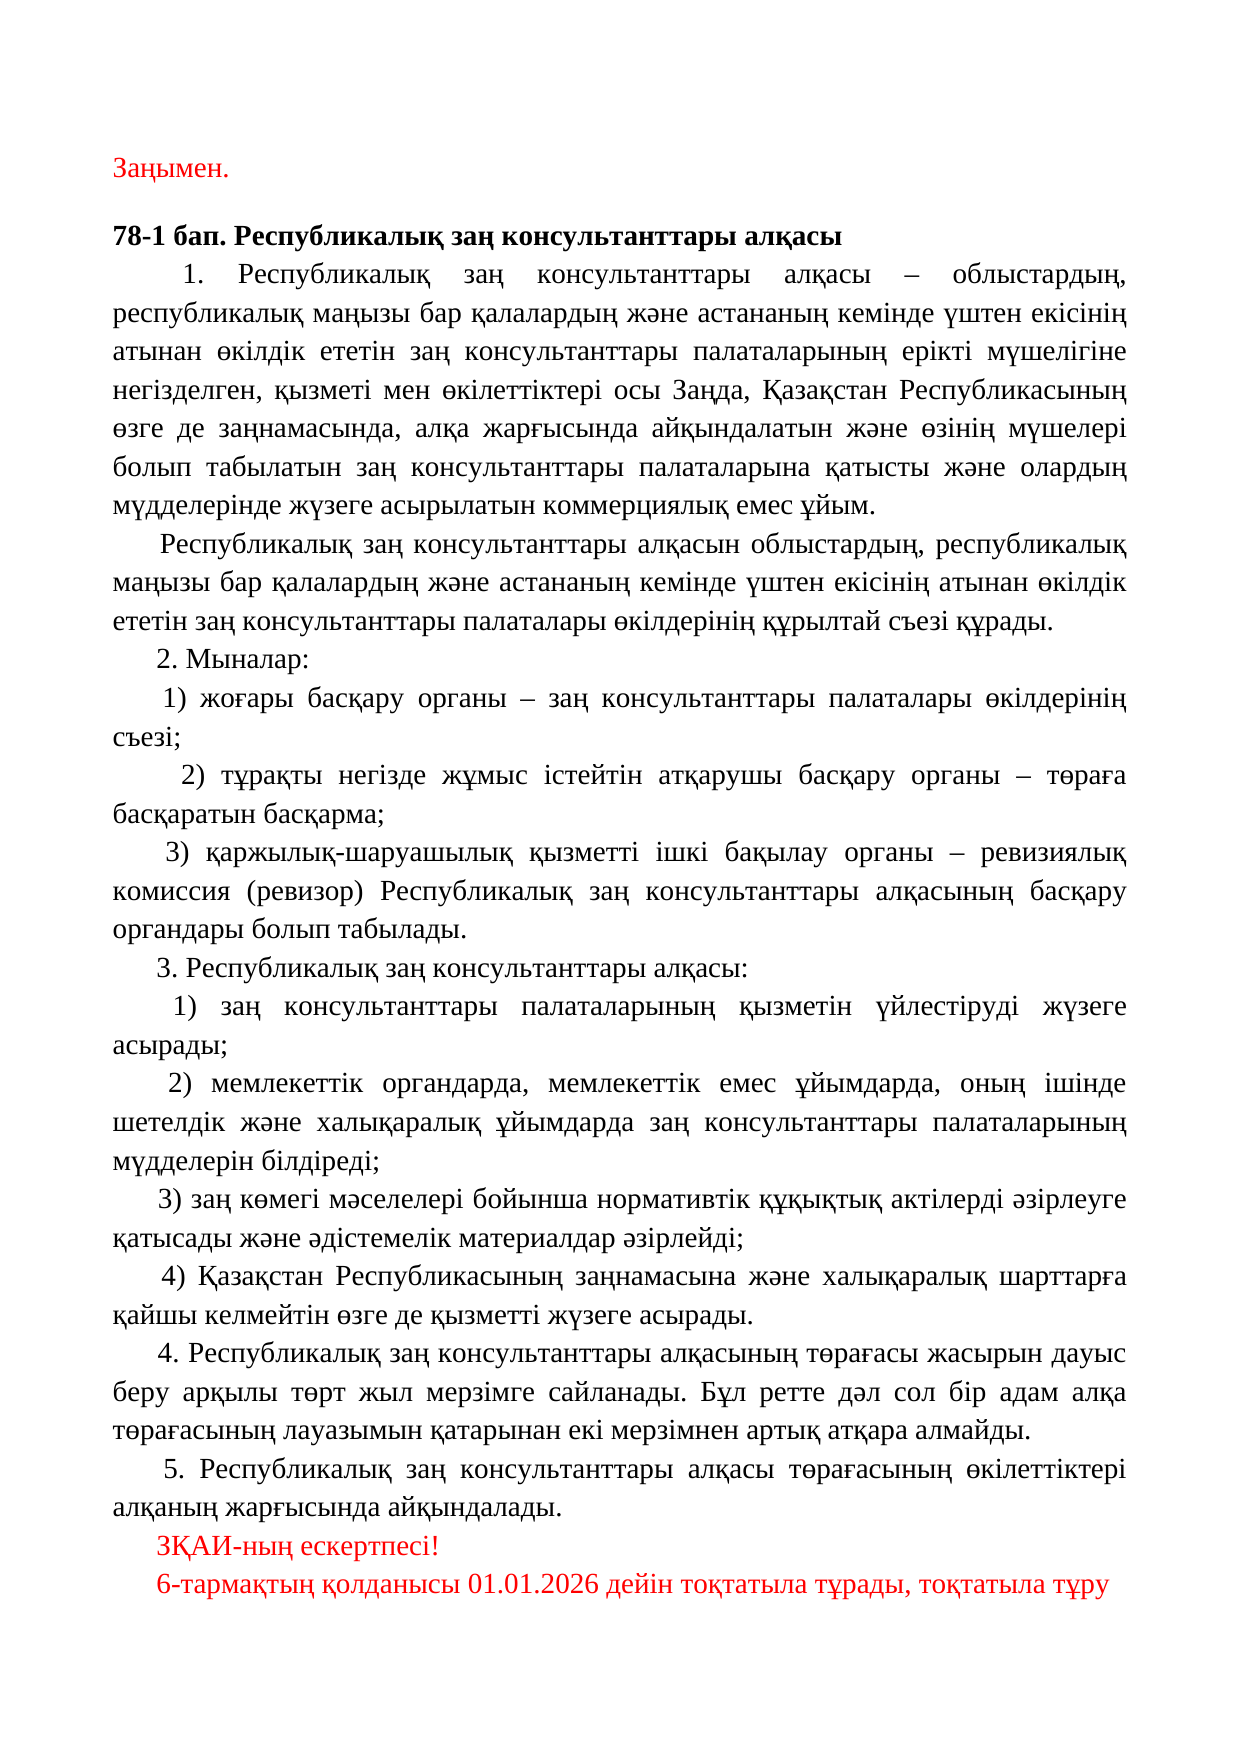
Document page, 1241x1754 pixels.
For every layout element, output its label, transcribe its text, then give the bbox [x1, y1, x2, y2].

text 3) заң көмегі мәселелері бойынша нормативтік құқықтық актілерді әзірлеуге қатысады және әдістемелік материалдар әзірлейді; [112, 1181, 1128, 1253]
text 2. Мыналар: [112, 642, 1128, 675]
text 5. Республикалық заң консультанттары алқасы төрағасының өкілеттіктері алқаның жарғысында айқындалады. [112, 1451, 1128, 1523]
text 78-1 бап. Республикалық заң консультанттары алқасы [112, 218, 1128, 251]
text 3. Республикалық заң консультанттары алқасы: [112, 950, 1128, 983]
text 1) жоғары басқару органы – заң консультанттары палаталары өкілдерінің съезі; [112, 680, 1128, 752]
text 1) заң консультанттары палаталарының қызметін үйлестіруді жүзеге асырады; [112, 988, 1128, 1061]
text 4. Республикалық заң консультанттары алқасының төрағасы жасырын дауыс беру арқылы төрт жыл мерзімге сайланады. Бұл ретте дәл сол бір адам алқа төрағасының лауазымын қатарынан екі мерзімнен артық атқара алмайды. [112, 1335, 1128, 1446]
text 2) мемлекеттік органдарда, мемлекеттік емес ұйымдарда, оның ішінде шетелдік және халықаралық ұйымдарда заң консультанттары палаталарының мүдделерін білдіреді; [112, 1066, 1128, 1176]
text Республикалық заң консультанттары алқасын облыстардың, республикалық маңызы бар қалалардың және астананың кемінде үштен екісінің атынан өкілдік ететін заң консультанттары палаталары өкілдерінің құрылтай съезі құрады. [112, 526, 1128, 637]
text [112, 1528, 1128, 1600]
text 3) қаржылық-шаруашылық қызметті ішкі бақылау органы – ревизиялық комиссия (ревизор) Республикалық заң консультанттары алқасының басқару органдары болып табылады. [112, 834, 1128, 945]
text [112, 150, 1128, 214]
text 2) тұрақты негізде жұмыс істейтін атқарушы басқару органы – төраға басқаратын басқарма; [112, 757, 1128, 829]
text 4) Қазақстан Республикасының заңнамасына және халықаралық шарттарға қайшы келмейтін өзге де қызметті жүзеге асырады. [112, 1258, 1128, 1330]
text 1. Республикалық заң консультанттары алқасы – облыстардың, республикалық маңызы бар қалалардың және астананың кемінде үштен екісінің атынан өкілдік ететін заң консультанттары палаталарының ерікті мүшелігіне негізделген, қызметі мен өкілеттіктері осы Заңда, Қазақстан Республикасының өзге де заңнамасында, алқа жарғысында айқындалатын және өзінің мүшелері болып табылатын заң консультанттары палаталарына қатысты және олардың мүдделерінде жүзеге асырылатын коммерциялық емес ұйым. [112, 256, 1128, 521]
